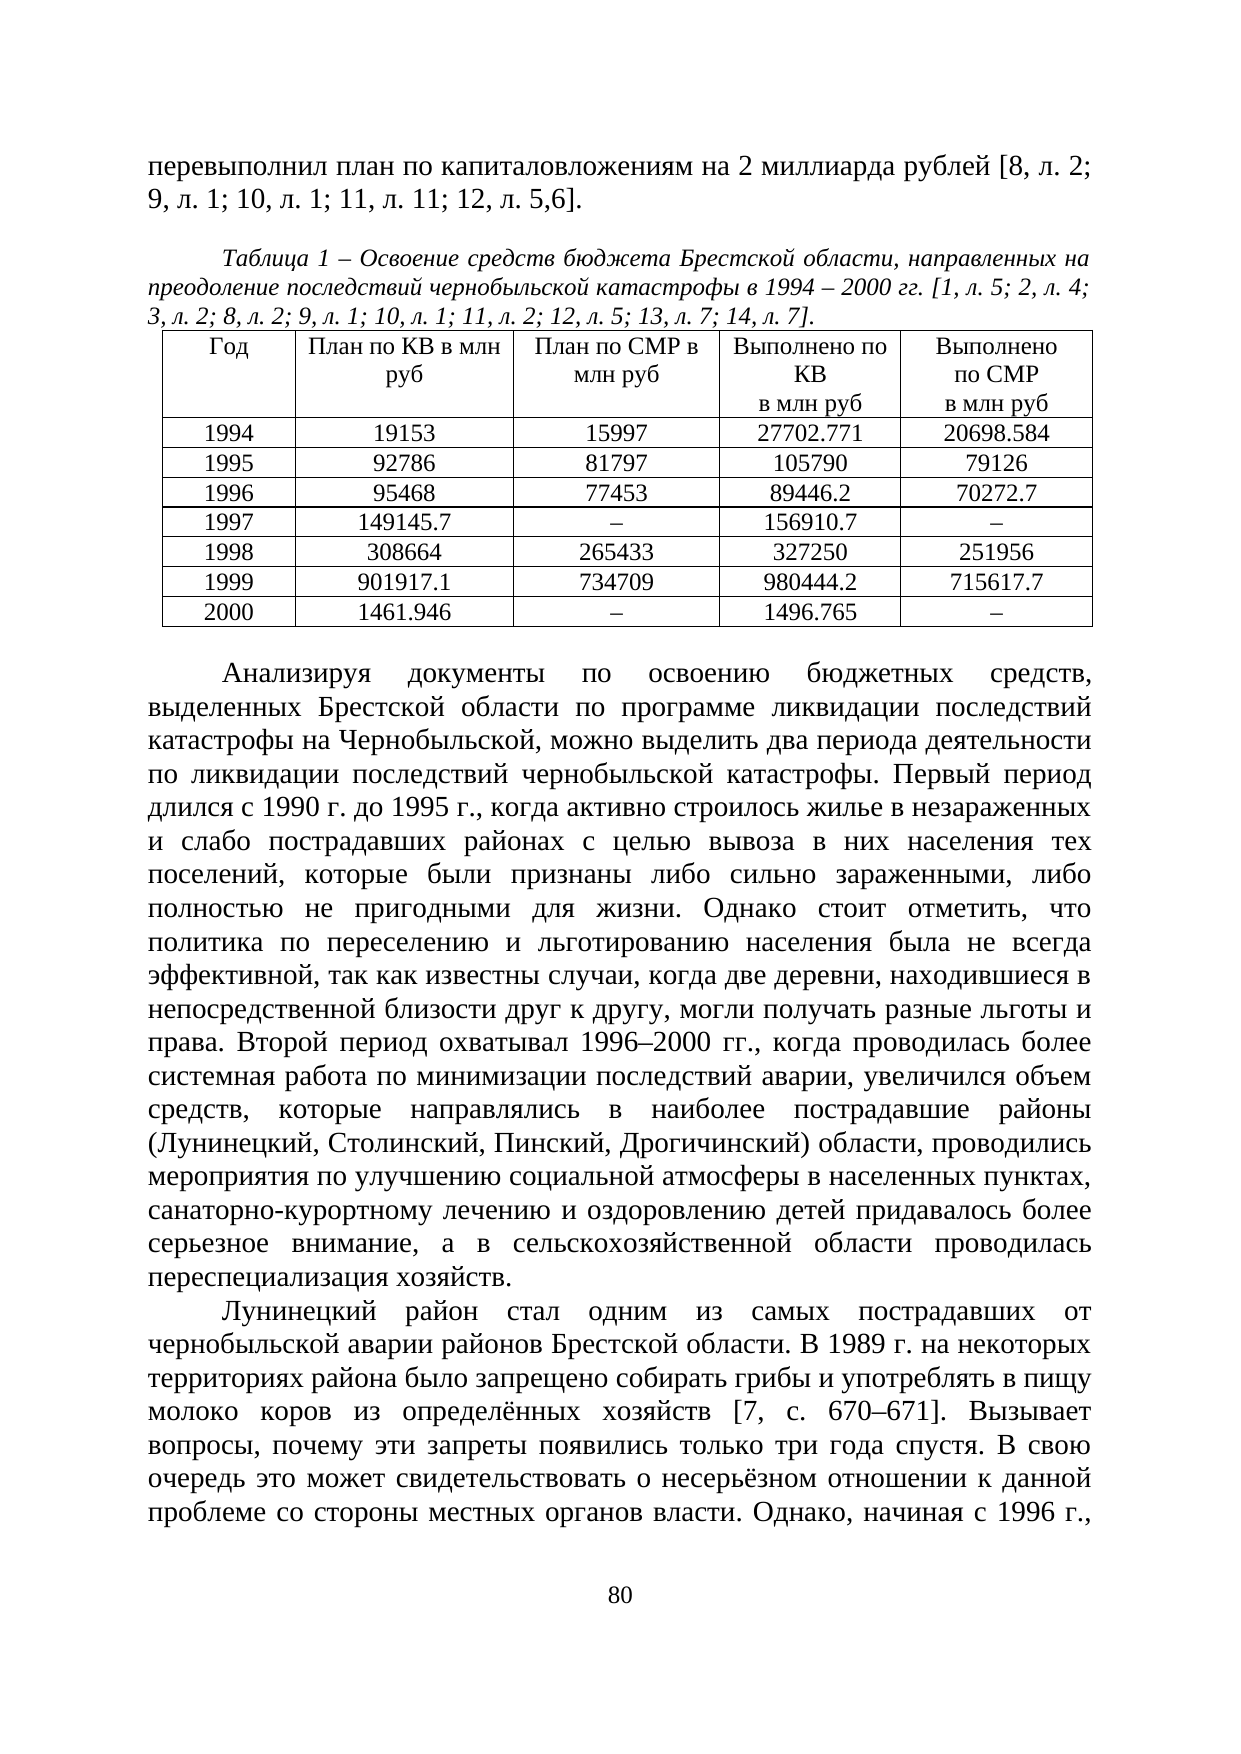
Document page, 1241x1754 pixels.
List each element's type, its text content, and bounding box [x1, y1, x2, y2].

table_cell – [514, 508, 719, 536]
text Анализируя документы по освоению бюджетных средств, выделенных Брестской области по программе ликвидации последствий катастрофы на Чернобыльской, можно выделить два периода деятельности по ликвидации последствий чернобыльской катастрофы. Первый период длился с 1990 г. до 1995 г., когда активно строилось жилье в незараженных и слабо пострадавших районах с целью вывоза в них населения тех поселений, которые были признаны либо сильно зараженными, либо полностью не пригодными для жизни. Однако стоит отметить, что политика по переселению и льготированию населения была не всегда эффективной, так как известны случаи, когда две деревни, находившиеся в непосредственной близости друг к другу, могли получать разные льготы и права. Второй период охватывал 1996–2000 гг., когда проводилась более системная работа по минимизации последствий аварии, увеличился объем средств, которые направлялись в наиболее пострадавшие районы (Лунинецкий, Столинский, Пинский, Дрогичинский) области, проводились мероприятия по улучшению социальной атмосферы в населенных пунктах, санаторно-курортному лечению и оздоровлению детей придавалось более серьезное внимание, а в сельскохозяйственной области проводилась переспециализация хозяйств. [148, 655, 1092, 1293]
table_cell 92786 [296, 448, 513, 477]
table_cell 1997 [163, 508, 295, 536]
table_cell – [514, 597, 719, 626]
table_cell 149145.7 [296, 508, 513, 536]
table_cell 715617.7 [901, 567, 1092, 596]
table_cell 89446.2 [720, 478, 900, 506]
table_cell 81797 [514, 448, 719, 477]
table_cell 79126 [901, 448, 1092, 477]
table_cell 734709 [514, 567, 719, 596]
table_cell 901917.1 [296, 567, 513, 596]
table_cell 1996 [163, 478, 295, 506]
table_cell – [901, 597, 1092, 626]
table_cell 1496.765 [720, 597, 900, 626]
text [148, 1293, 1092, 1527]
text Таблица 1 – Освоение средств бюджета Брестской области, направленных на преодоление последствий чернобыльской катастрофы в 1994 – 2000 гг. [1, л. 5; 2, л. 4; 3, л. 2; 8, л. 2; 9, л. 1; 10, л. 1; 11, л. 2; 12, л. 5; 13, л. 7; 14, л. 7]. [148, 243, 1092, 330]
table_cell 105790 [720, 448, 900, 477]
table_cell 19153 [296, 418, 513, 447]
table_header Выполнено по СМР в млн руб [901, 331, 1092, 417]
table_header План по СМР в млн руб [514, 331, 719, 417]
table_cell 1999 [163, 567, 295, 596]
table_cell 1994 [163, 418, 295, 447]
table_cell 15997 [514, 418, 719, 447]
table_cell 2000 [163, 597, 295, 626]
table_cell 980444.2 [720, 567, 900, 596]
table_header План по КВ в млн руб [296, 331, 513, 417]
table_cell – [901, 508, 1092, 536]
table_cell 1998 [163, 537, 295, 566]
table_cell 95468 [296, 478, 513, 506]
table_cell 1461.946 [296, 597, 513, 626]
table_cell 308664 [296, 537, 513, 566]
table_cell 327250 [720, 537, 900, 566]
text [148, 148, 1092, 215]
table_header Выполнено по КВ в млн руб [720, 331, 900, 417]
table_cell 265433 [514, 537, 719, 566]
table_cell 251956 [901, 537, 1092, 566]
table_cell 20698.584 [901, 418, 1092, 447]
table_cell 27702.771 [720, 418, 900, 447]
table_cell 77453 [514, 478, 719, 506]
table_header Год [163, 331, 295, 417]
table_cell 1995 [163, 448, 295, 477]
table_cell 156910.7 [720, 508, 900, 536]
table_cell 70272.7 [901, 478, 1092, 506]
